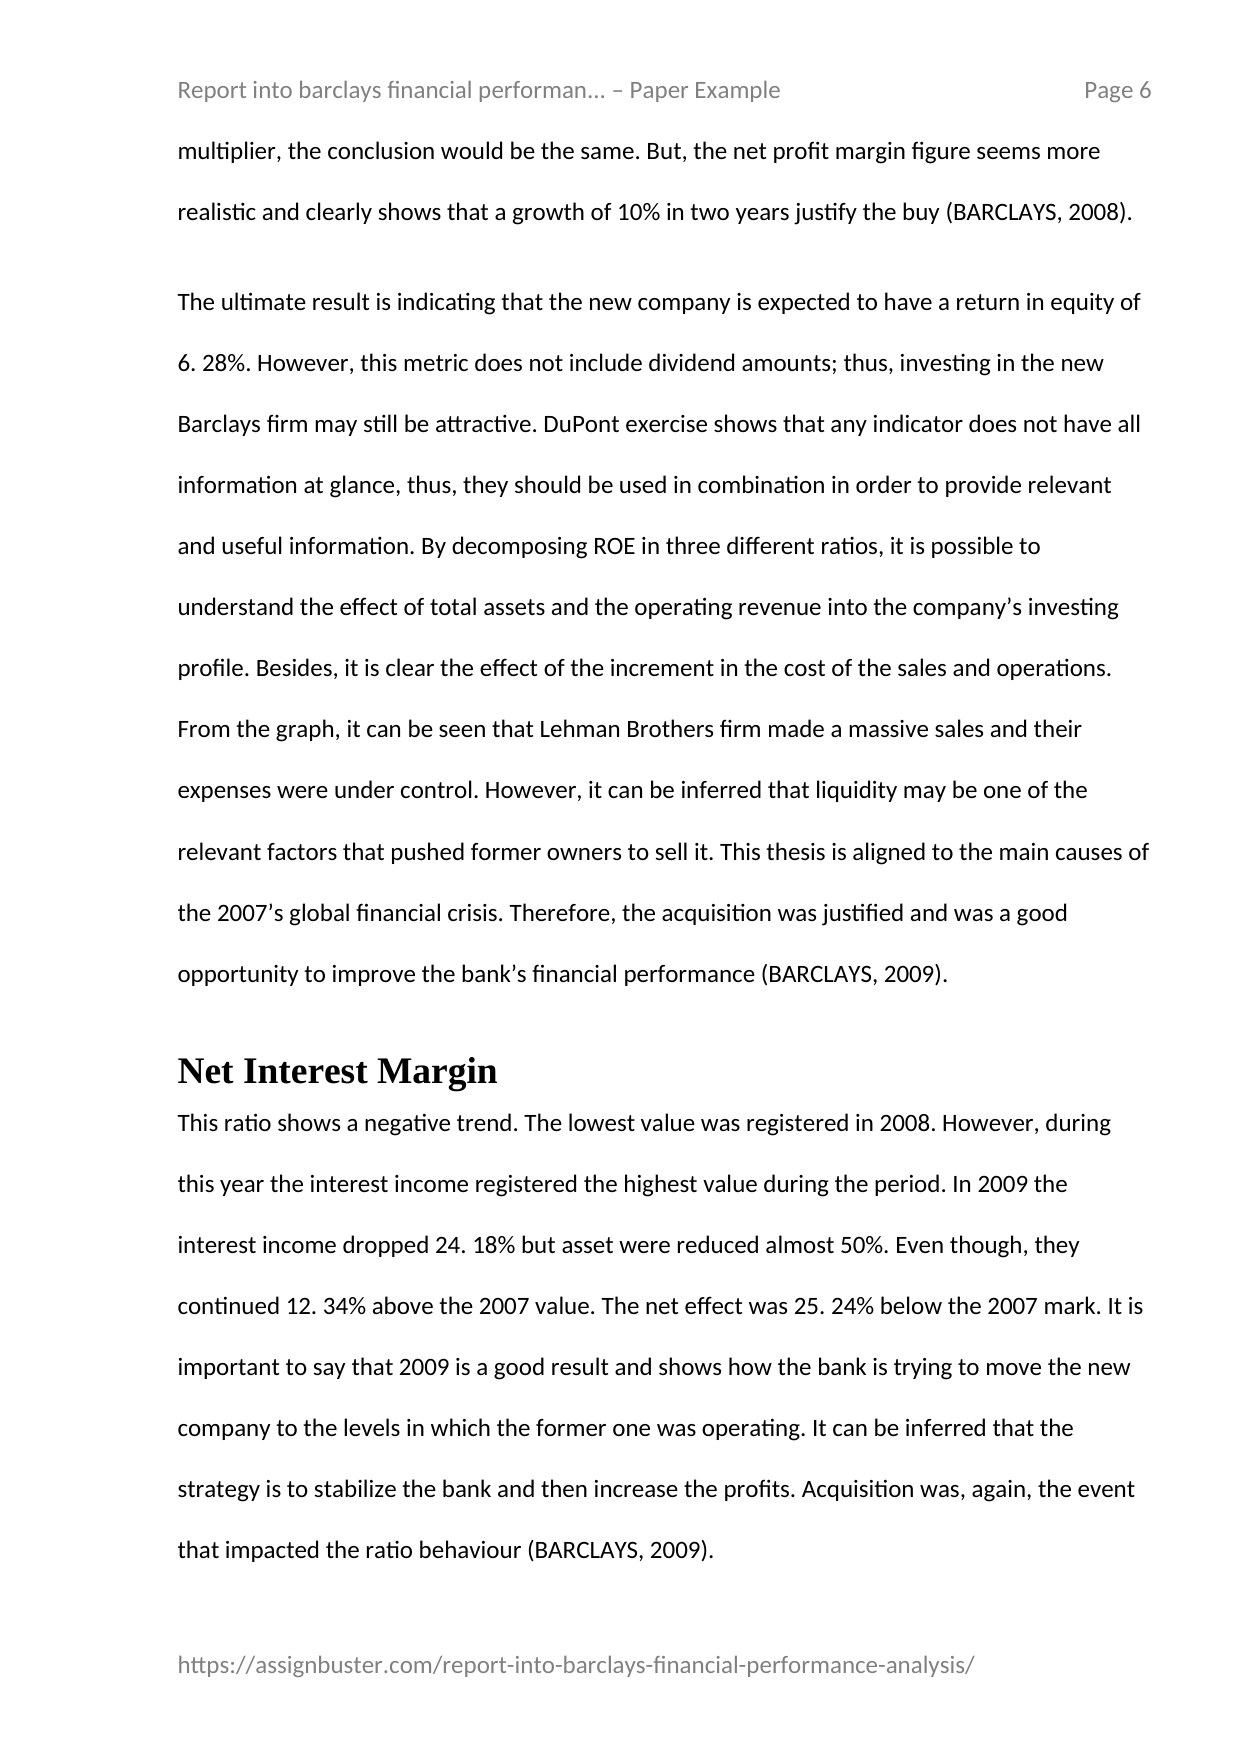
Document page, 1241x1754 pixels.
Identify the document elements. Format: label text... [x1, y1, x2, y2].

subtitle Net Interest Margin [177, 1048, 1152, 1091]
text The ultimate result is indicating that the new company is expected to have a return in equity of 6. 28%. However, this metric does not include dividend amounts; thus, investing in the new Barclays firm may still be attractive. DuPont exercise shows that any indicator does not have all information at glance, thus, they should be used in combination in order to provide relevant and useful information. By decomposing ROE in three different ratios, it is possible to understand the effect of total assets and the operating revenue into the company’s investing profile. Besides, it is clear the effect of the increment in the cost of the sales and operations. From the graph, it can be seen that Lehman Brothers firm made a massive sales and their expenses were under control. However, it can be inferred that liquidity may be one of the relevant factors that pushed former owners to sell it. This thesis is aligned to the main causes of the 2007’s global financial crisis. Therefore, the acquisition was justified and was a good opportunity to improve the bank’s financial performance (BARCLAYS, 2009). [177, 286, 1152, 988]
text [177, 135, 1152, 226]
text This ratio shows a negative trend. The lowest value was registered in 2008. However, during this year the interest income registered the highest value during the period. In 2009 the interest income dropped 24. 18% but asset were reduced almost 50%. Even though, they continued 12. 34% above the 2007 value. The net effect was 25. 24% below the 2007 mark. It is important to say that 2009 is a good result and shows how the bank is trying to move the new company to the levels in which the former one was operating. It can be inferred that the strategy is to stabilize the bank and then increase the profits. Acquisition was, again, the event that impacted the ratio behaviour (BARCLAYS, 2009). [177, 1107, 1152, 1565]
